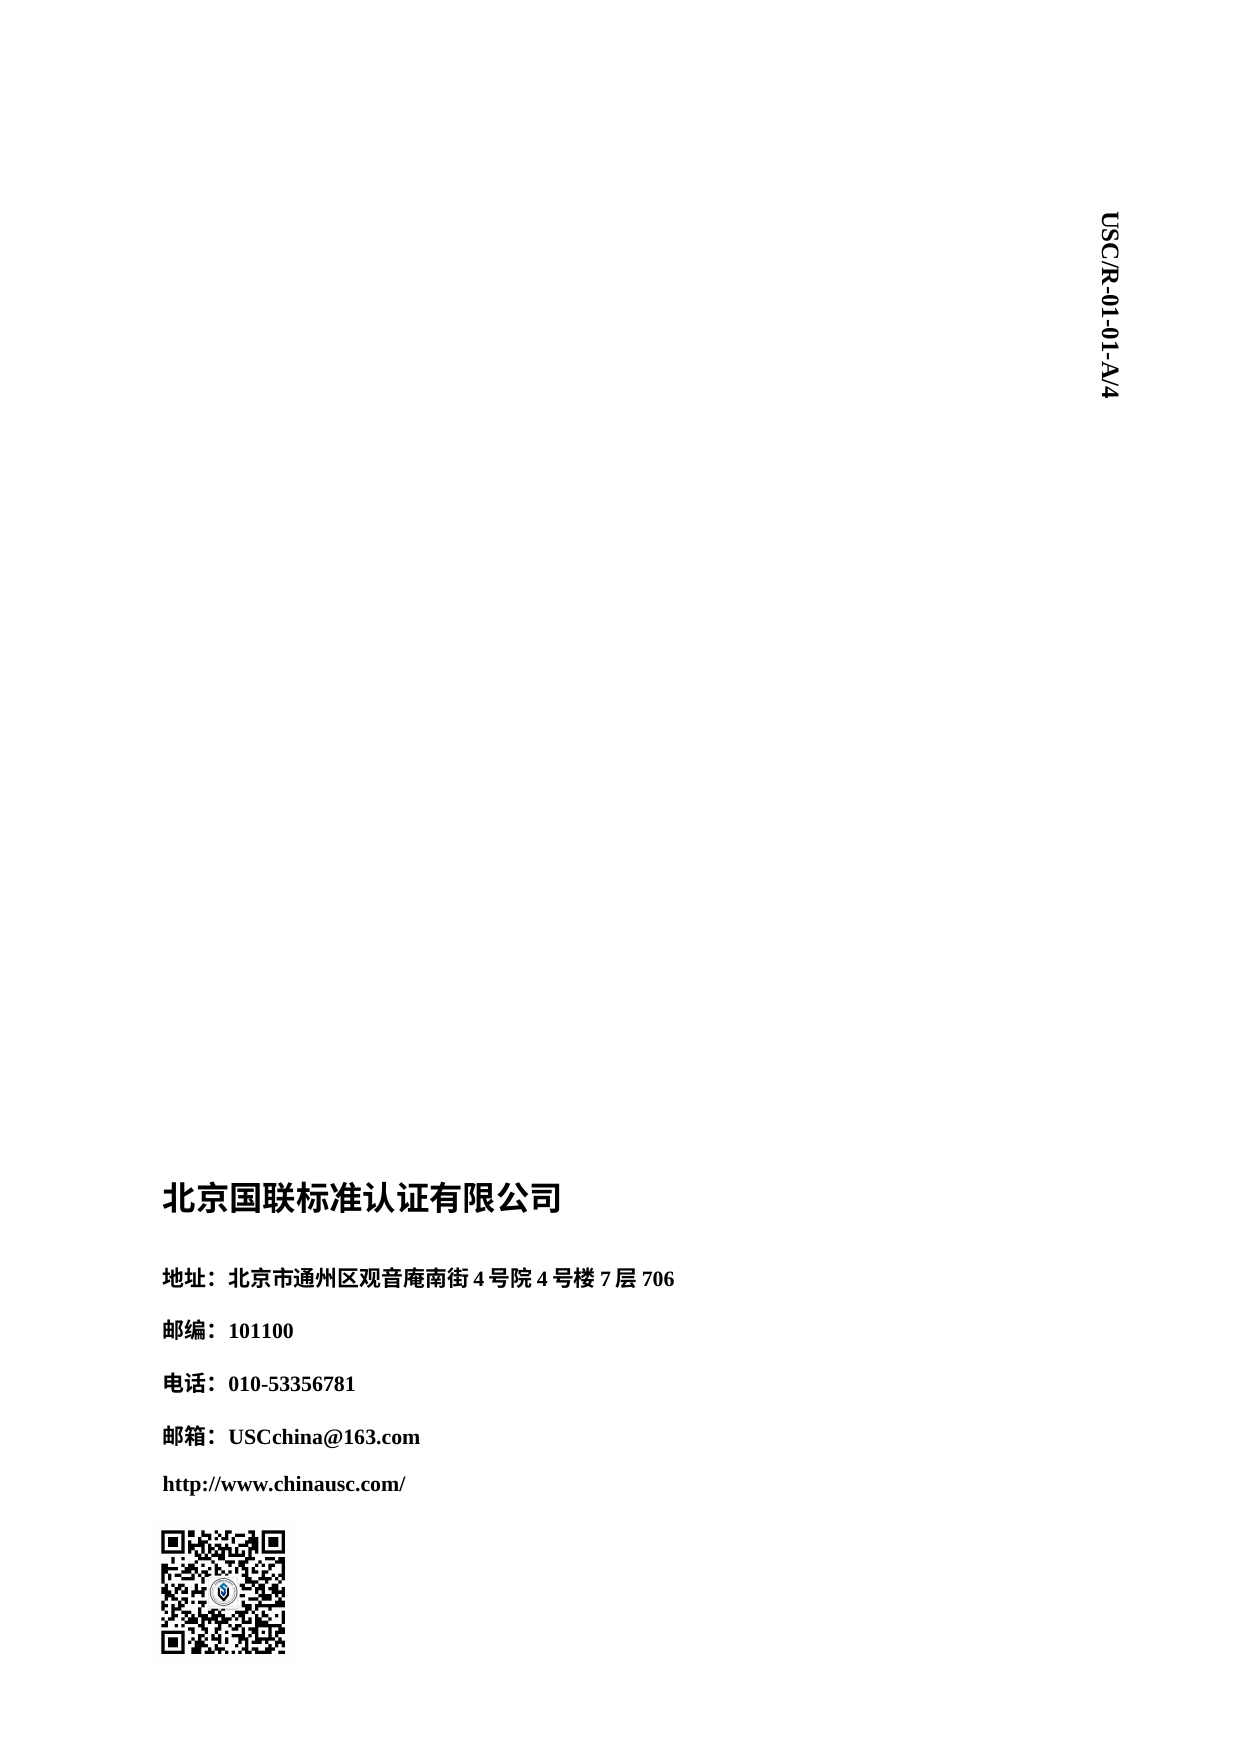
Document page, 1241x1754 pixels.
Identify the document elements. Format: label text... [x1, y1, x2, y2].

text 邮箱：USCchina@163.com [162, 1419, 1128, 1450]
text 地址：北京市通州区观音庵南街4号院4号楼7层706 [162, 1261, 1128, 1292]
text 电话：010-53356781 [162, 1366, 1128, 1398]
text 邮编：101100 [162, 1313, 1128, 1345]
picture [151, 1520, 295, 1664]
text http://www.chinausc.com/ [162, 1471, 1128, 1497]
text 北京国联标准认证有限公司 [162, 1171, 1128, 1219]
